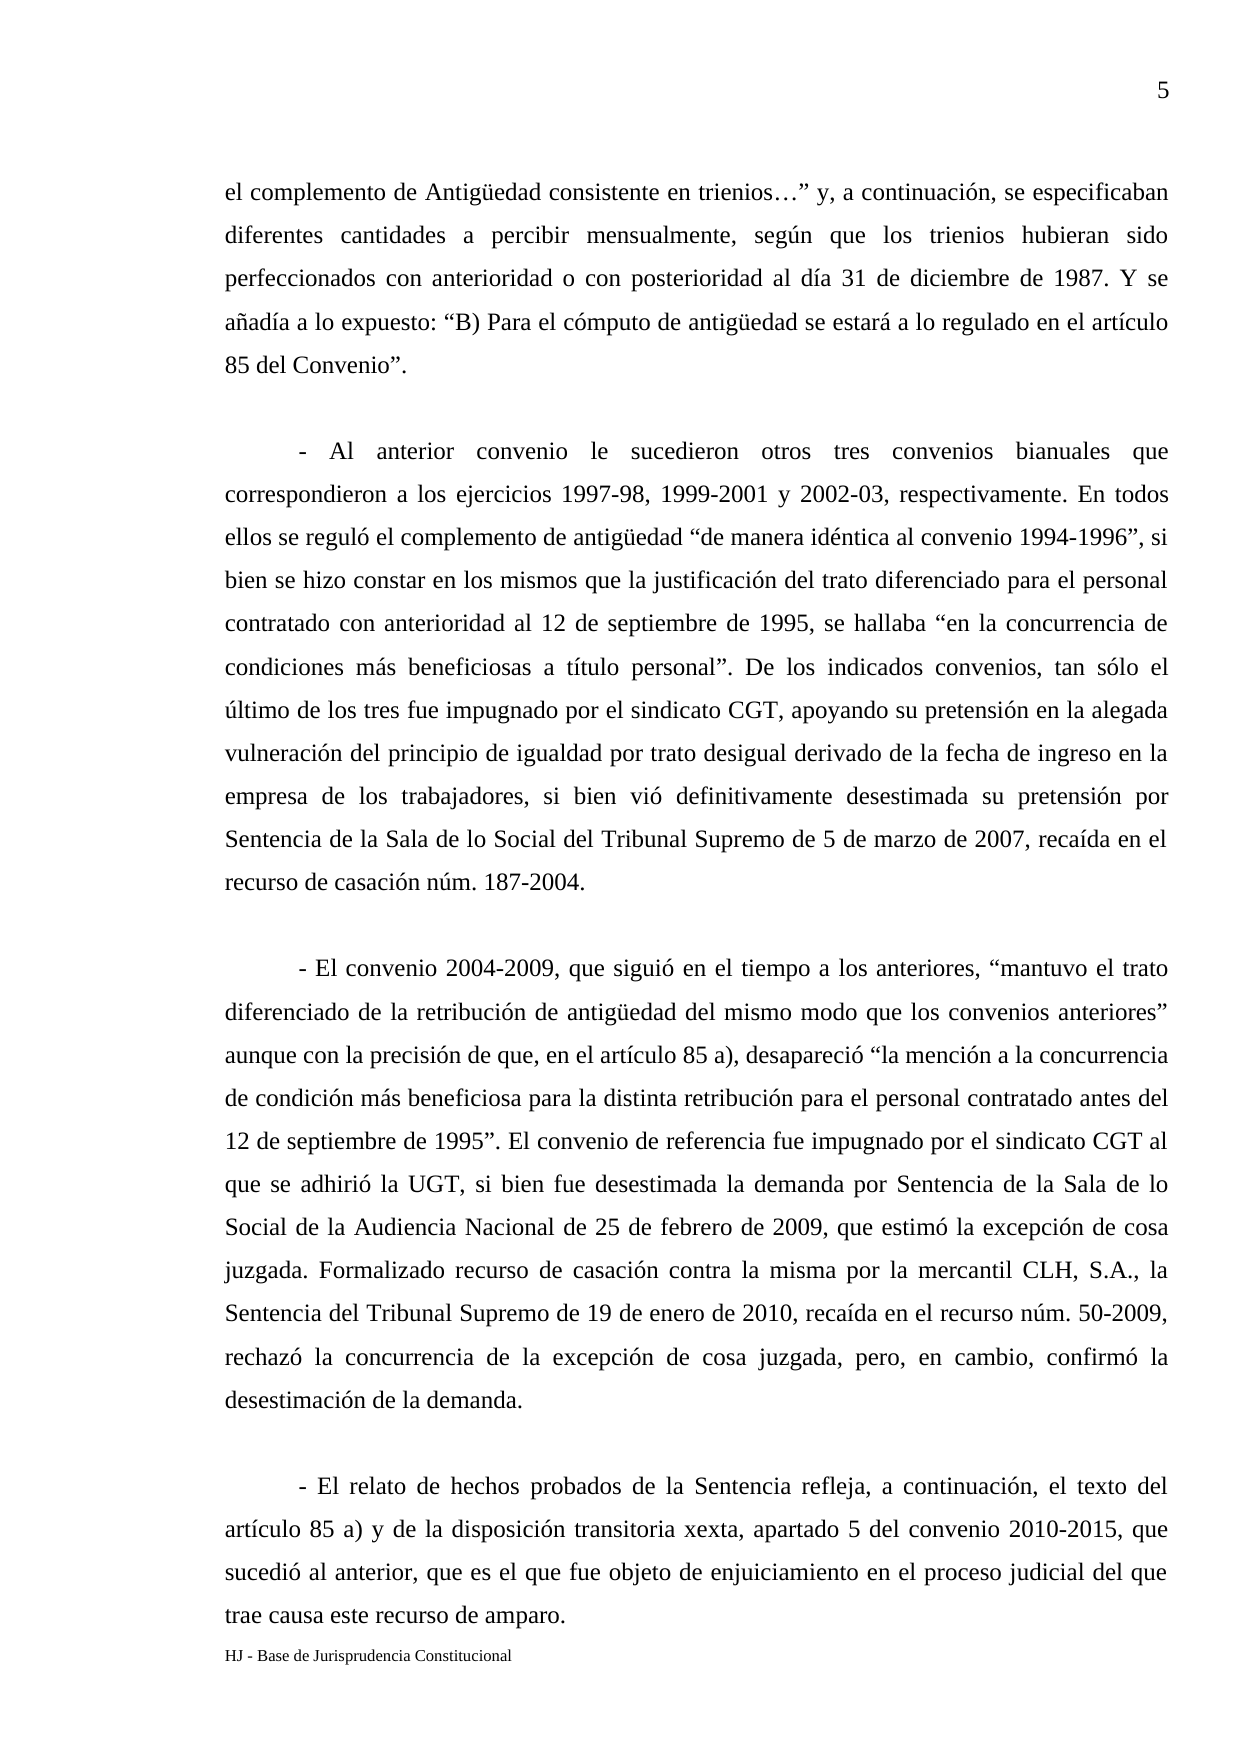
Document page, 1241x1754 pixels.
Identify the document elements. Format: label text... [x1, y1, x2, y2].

text - El relato de hechos probados de la Sentencia refleja, a continuación, el texto del artículo 85 a) y de la disposición transitoria xexta, apartado 5 del convenio 2010-2015, que sucedió al anterior, que es el que fue objeto de enjuiciamiento en el proceso judicial del que trae causa este recurso de amparo. [224, 1471, 1169, 1629]
text - El convenio 2004-2009, que siguió en el tiempo a los anteriores, “mantuvo el trato diferenciado de la retribución de antigüedad del mismo modo que los convenios anteriores” aunque con la precisión de que, en el artículo 85 a), desapareció “la mención a la concurrencia de condición más beneficiosa para la distinta retribución para el personal contratado antes del 12 de septiembre de 1995”. El convenio de referencia fue impugnado por el sindicato CGT al que se adhirió la UGT, si bien fue desestimada la demanda por Sentencia de la Sala de lo Social de la Audiencia Nacional de 25 de febrero de 2009, que estimó la excepción de cosa juzgada. Formalizado recurso de casación contra la misma por la mercantil CLH, S.A., la Sentencia del Tribunal Supremo de 19 de enero de 2010, recaída en el recurso núm. 50-2009, rechazó la concurrencia de la excepción de cosa juzgada, pero, en cambio, confirmó la desestimación de la demanda. [224, 953, 1169, 1413]
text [224, 177, 1169, 378]
text - Al anterior convenio le sucedieron otros tres convenios bianuales que correspondieron a los ejercicios 1997-98, 1999-2001 y 2002-03, respectivamente. En todos ellos se reguló el complemento de antigüedad “de manera idéntica al convenio 1994-1996”, si bien se hizo constar en los mismos que la justificación del trato diferenciado para el personal contratado con anterioridad al 12 de septiembre de 1995, se hallaba “en la concurrencia de condiciones más beneficiosas a título personal”. De los indicados convenios, tan sólo el último de los tres fue impugnado por el sindicato CGT, apoyando su pretensión en la alegada vulneración del principio de igualdad por trato desigual derivado de la fecha de ingreso en la empresa de los trabajadores, si bien vió definitivamente desestimada su pretensión por Sentencia de la Sala de lo Social del Tribunal Supremo de 5 de marzo de 2007, recaída en el recurso de casación núm. 187-2004. [224, 436, 1169, 896]
